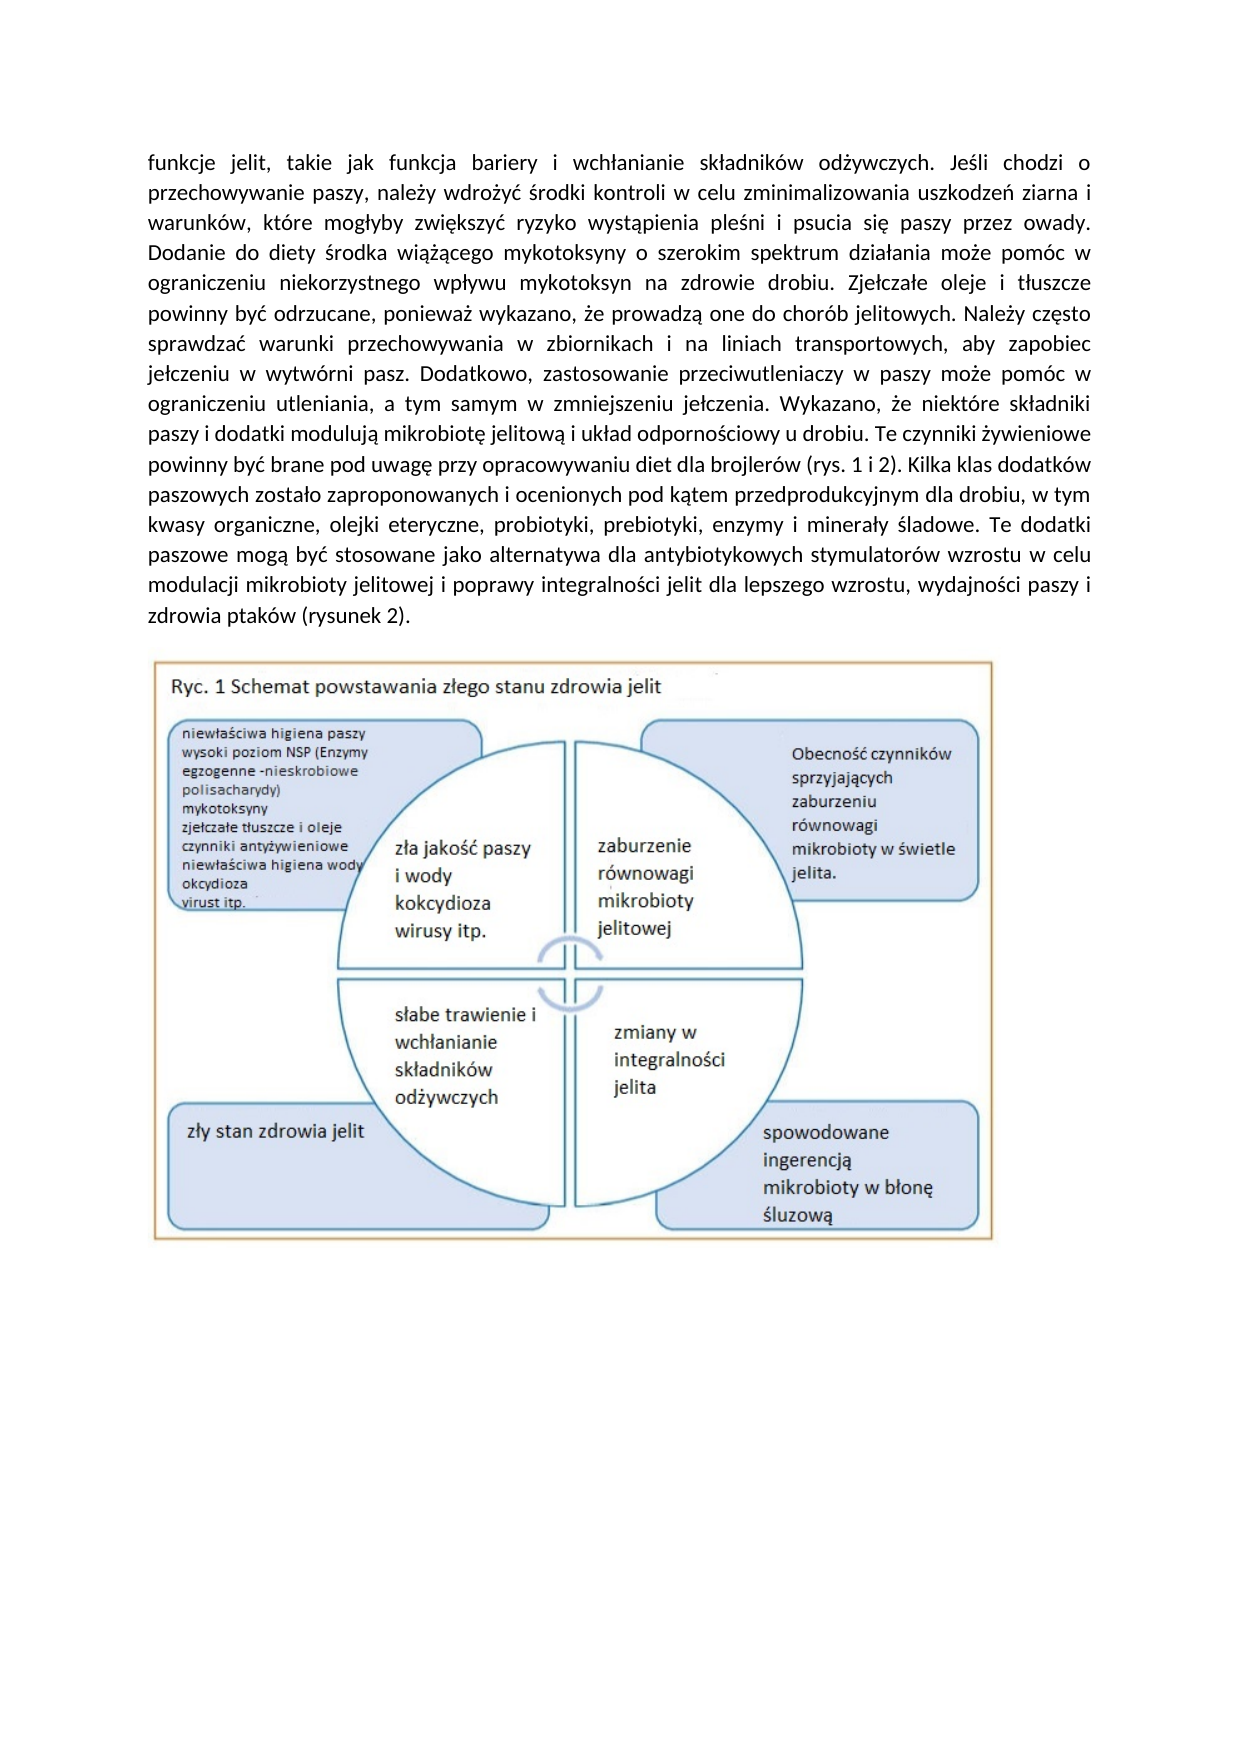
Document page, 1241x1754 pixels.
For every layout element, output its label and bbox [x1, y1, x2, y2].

picture [147, 647, 1001, 1253]
text [148, 148, 1093, 629]
